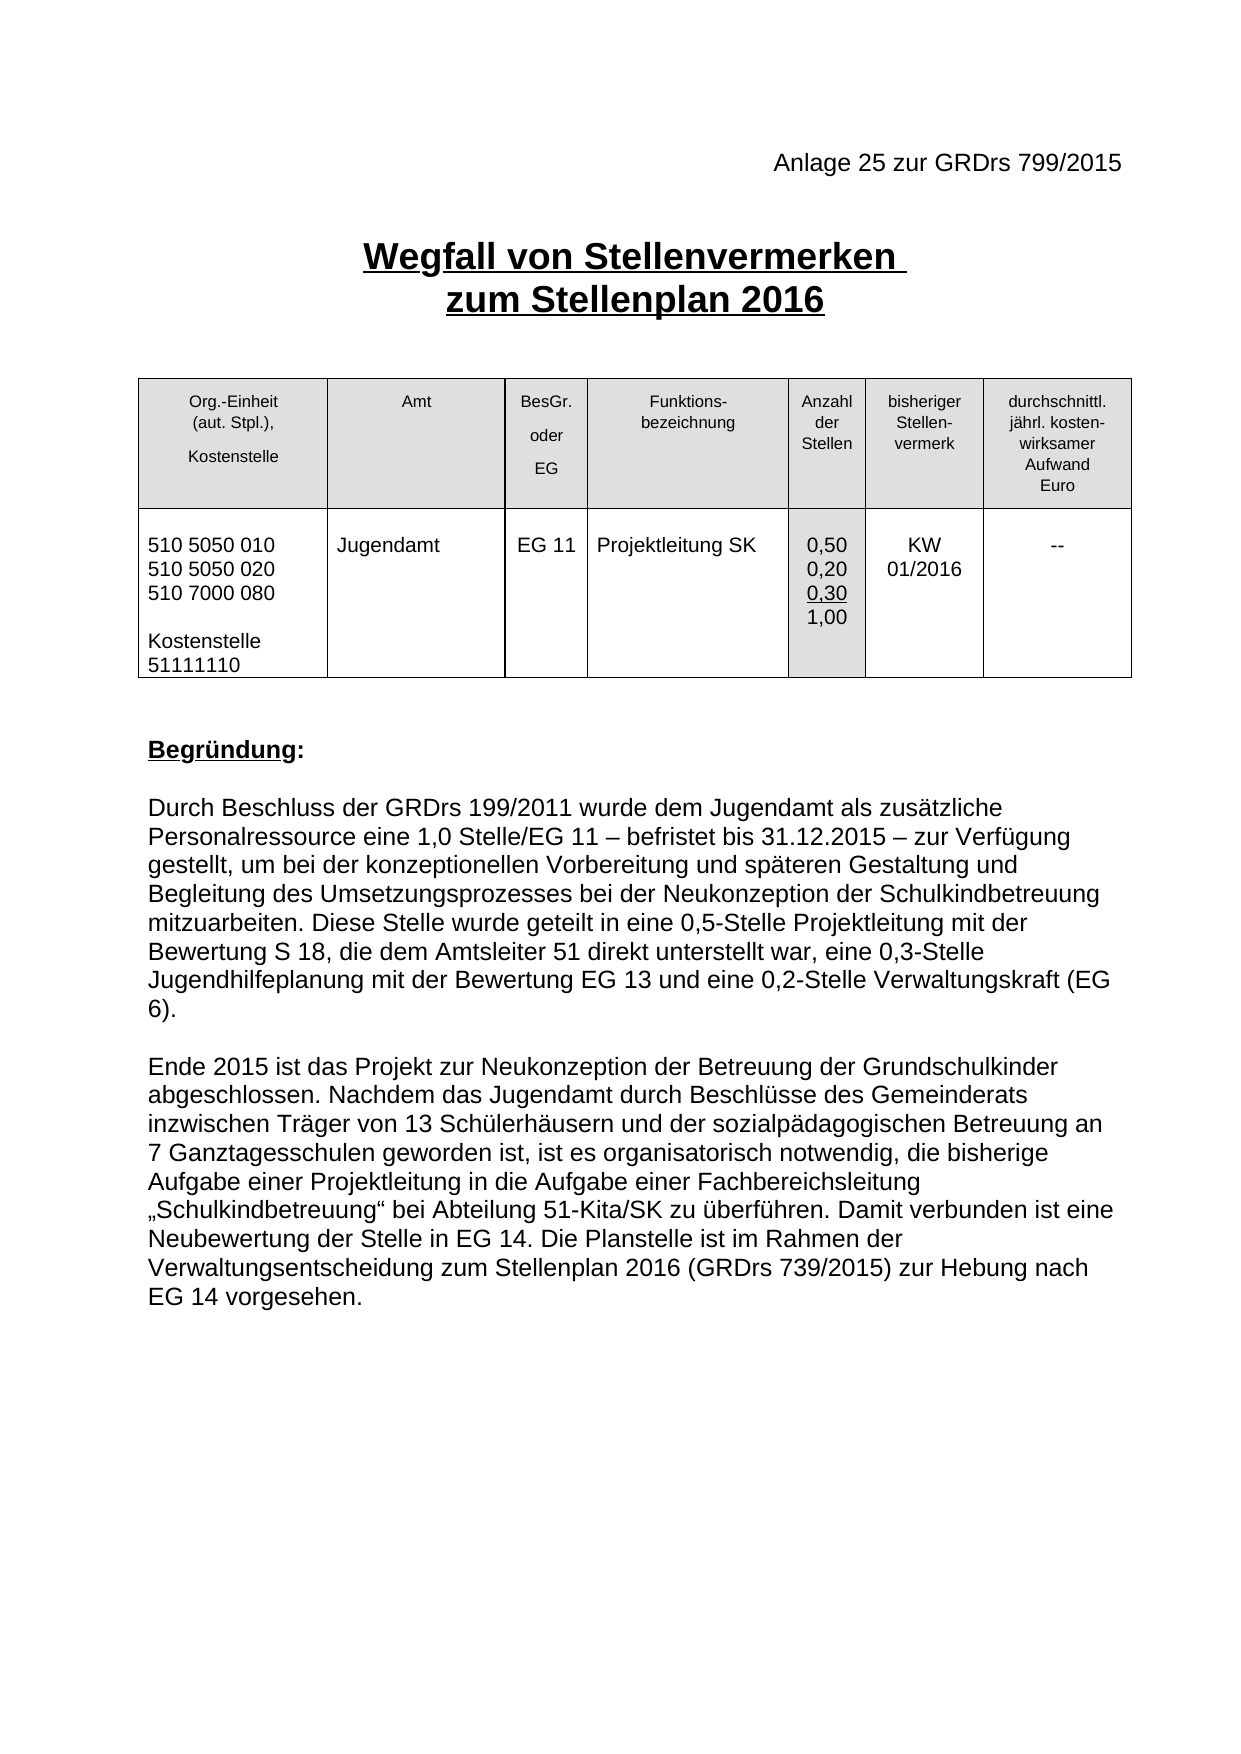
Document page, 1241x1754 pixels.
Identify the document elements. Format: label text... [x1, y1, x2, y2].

table_cell Projektleitung SK [588, 509, 788, 677]
text Anlage 25 zur GRDrs 799/2015 [148, 148, 1122, 176]
table_header Org.-Einheit (aut. Stpl.), Kostenstelle [139, 379, 327, 508]
table_cell 0,50 0,20 0,30 1,00 [789, 509, 865, 677]
subtitle Wegfall von Stellenvermerken zum Stellenplan 2016 [148, 234, 1122, 320]
table_header bisheriger Stellen- vermerk [866, 379, 983, 508]
table_cell EG 11 [506, 509, 587, 677]
table_cell Jugendamt [328, 509, 504, 677]
table_header Amt [328, 379, 504, 508]
table_header durchschnittl. jährl. kosten- wirksamer Aufwand Euro [984, 379, 1131, 508]
text Durch Beschluss der GRDrs 199/2011 wurde dem Jugendamt als zusätzliche Personalressource eine 1,0 Stelle/EG 11 – befristet bis 31.12.2015 – zur Verfügung gestellt, um bei der konzeptionellen Vorbereitung und späteren Gestaltung und Begleitung des Umsetzungsprozesses bei der Neukonzeption der Schulkindbetreuung mitzuarbeiten. Diese Stelle wurde geteilt in eine 0,5-Stelle Projektleitung mit der Bewertung S 18, die dem Amtsleiter 51 direkt unterstellt war, eine 0,3-Stelle Jugendhilfeplanung mit der Bewertung EG 13 und eine 0,2-Stelle Verwaltungskraft (EG 6). [148, 793, 1122, 1023]
table_header Anzahl der Stellen [789, 379, 865, 508]
text Ende 2015 ist das Projekt zur Neukonzeption der Betreuung der Grundschulkinder abgeschlossen. Nachdem das Jugendamt durch Beschlüsse des Gemeinderats inzwischen Träger von 13 Schülerhäusern und der sozialpädagogischen Betreuung an 7 Ganztagesschulen geworden ist, ist es organisatorisch notwendig, die bisherige Aufgabe einer Projektleitung in die Aufgabe einer Fachbereichsleitung „Schulkindbetreuung“ bei Abteilung 51-Kita/SK zu überführen. Damit verbunden ist eine Neubewertung der Stelle in EG 14. Die Planstelle ist im Rahmen der Verwaltungsentscheidung zum Stellenplan 2016 (GRDrs 739/2015) zur Hebung nach EG 14 vorgesehen. [148, 1051, 1122, 1310]
table_cell 510 5050 010 510 5050 020 510 7000 080 Kostenstelle 51111110 [139, 509, 327, 677]
table_cell -- [984, 509, 1131, 677]
subtitle Begründung: [148, 735, 1122, 764]
table_header Funktions- bezeichnung [588, 379, 788, 508]
table_cell KW 01/2016 [866, 509, 983, 677]
table_header BesGr. oder EG [506, 379, 587, 508]
